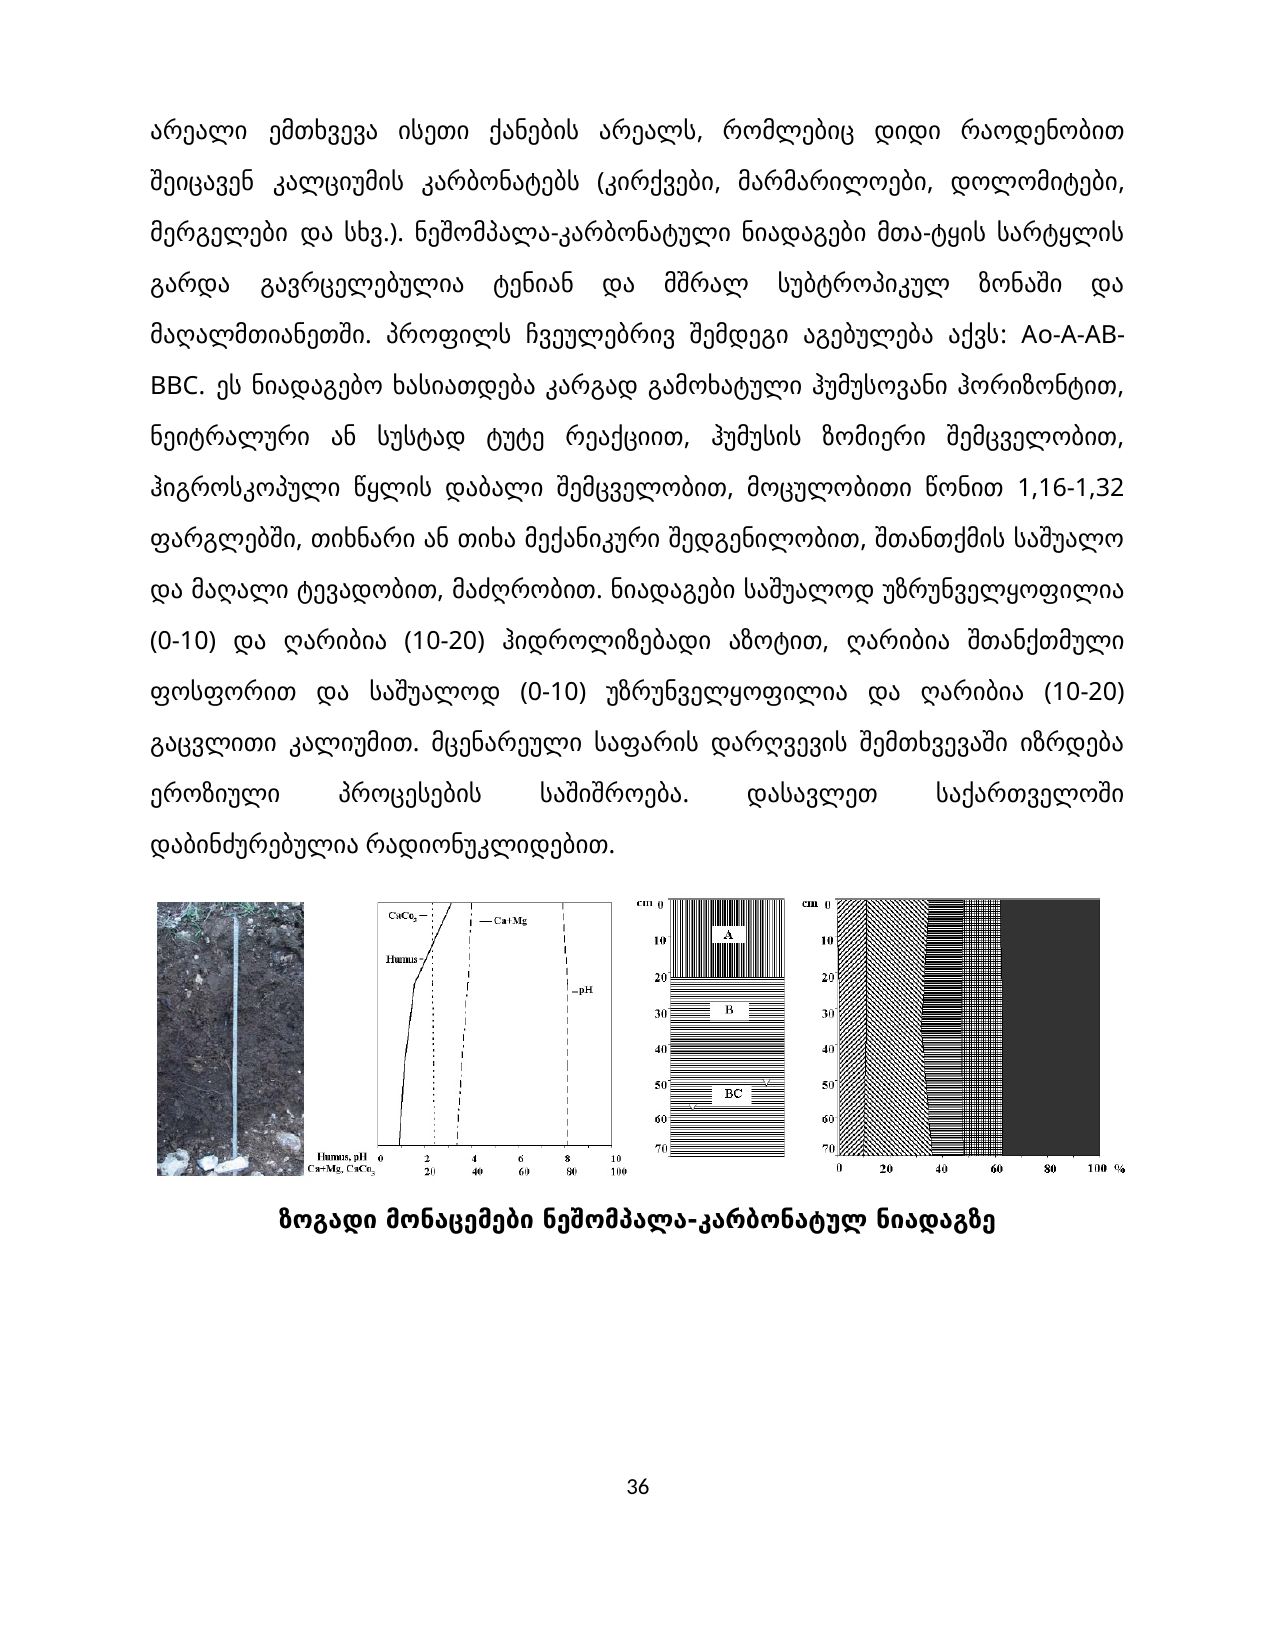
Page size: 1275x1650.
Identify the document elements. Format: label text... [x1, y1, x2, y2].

picture [150, 894, 1125, 1187]
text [150, 112, 1125, 861]
text ზოგადი მონაცემები ნეშომპალა-კარბონატულ ნიადაგზე [150, 1205, 1125, 1234]
